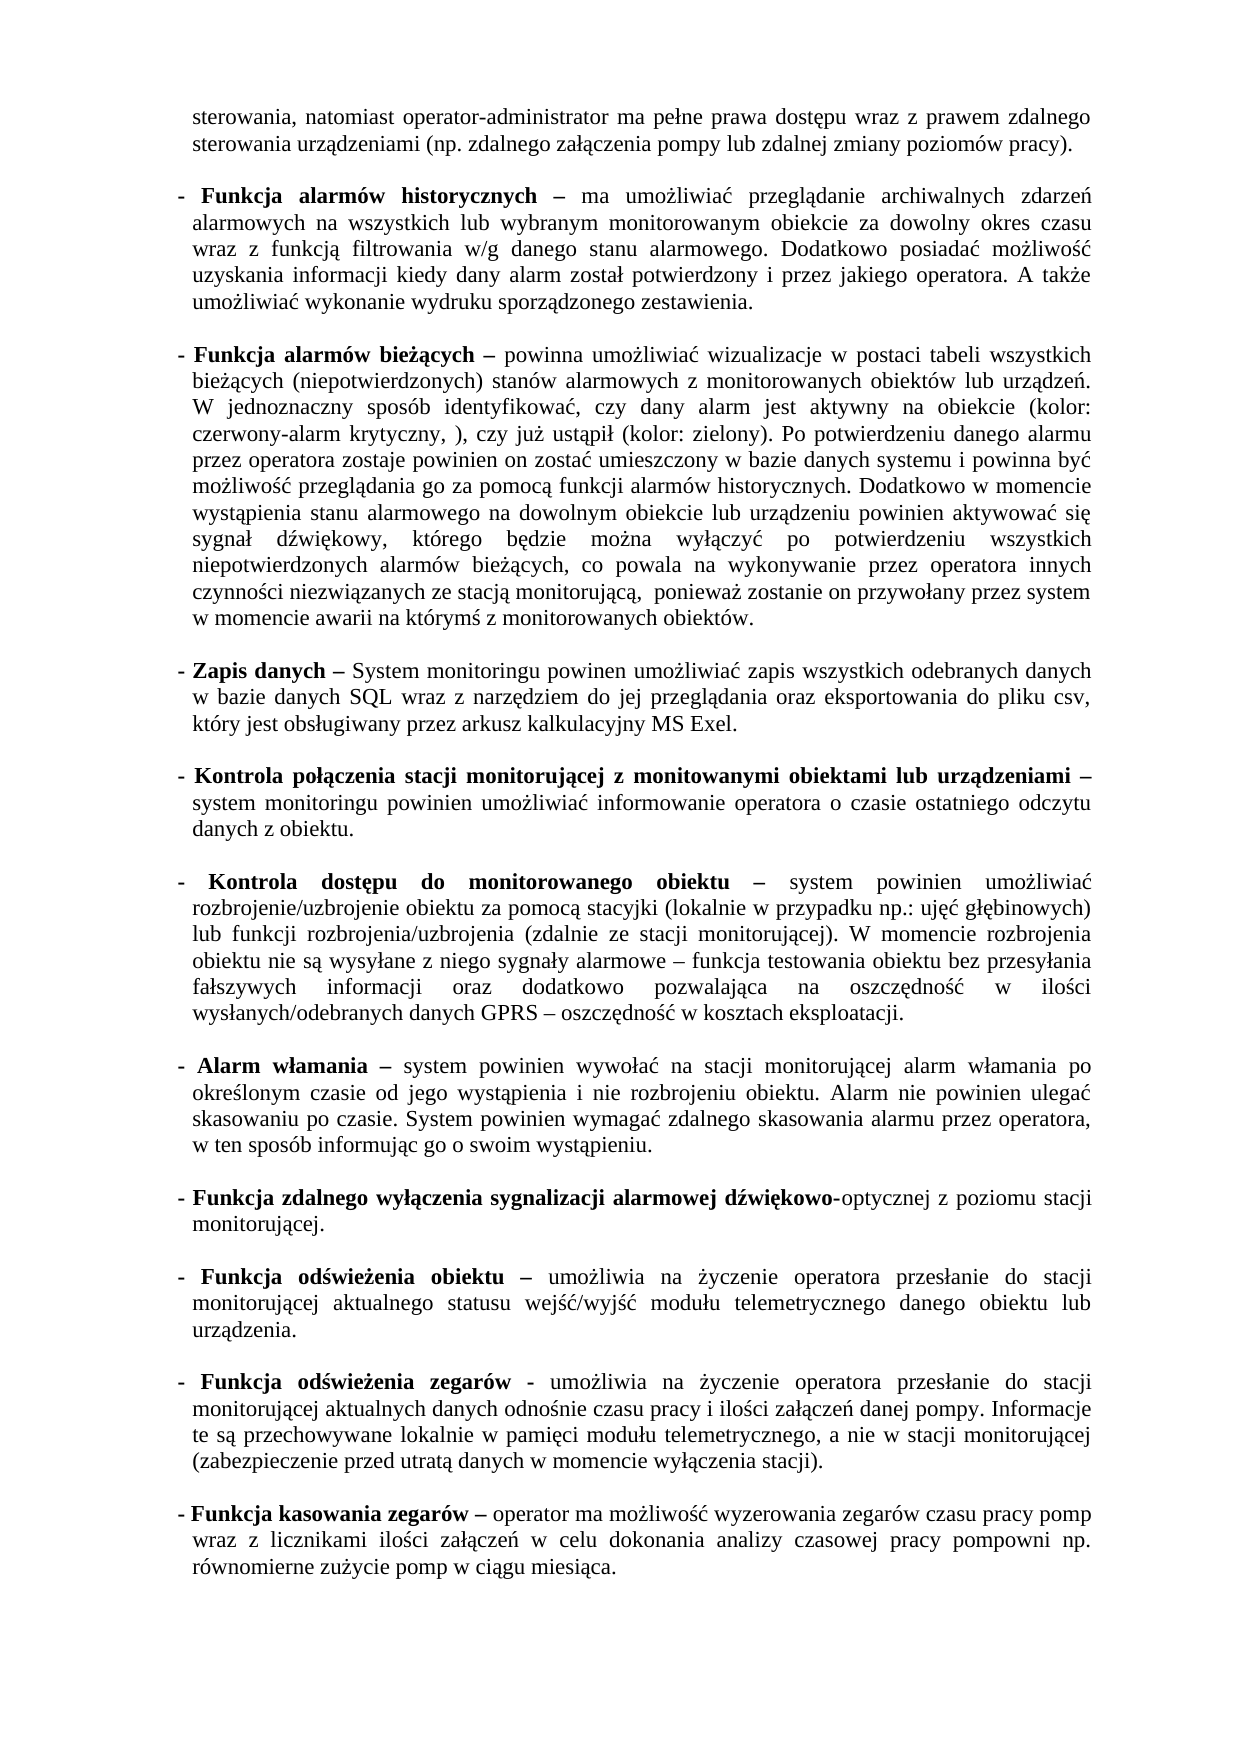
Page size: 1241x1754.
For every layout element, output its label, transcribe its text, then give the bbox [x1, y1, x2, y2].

text - Kontrola połączenia stacji monitorującej z monitowanymi obiektami lub urządzeniami – system monitoringu powinien umożliwiać informowanie operatora o czasie ostatniego odczytu danych z obiektu. [177, 762, 1093, 841]
text - Funkcja alarmów bieżących – powinna umożliwiać wizualizacje w postaci tabeli wszystkich bieżących (niepotwierdzonych) stanów alarmowych z monitorowanych obiektów lub urządzeń. W jednoznaczny sposób identyfikować, czy dany alarm jest aktywny na obiekcie (kolor: czerwony-alarm krytyczny, ), czy już ustąpił (kolor: zielony). Po potwierdzeniu danego alarmu przez operatora zostaje powinien on zostać umieszczony w bazie danych systemu i powinna być możliwość przeglądania go za pomocą funkcji alarmów historycznych. Dodatkowo w momencie wystąpienia stanu alarmowego na dowolnym obiekcie lub urządzeniu powinien aktywować się sygnał dźwiękowy, którego będzie można wyłączyć po potwierdzeniu wszystkich niepotwierdzonych alarmów bieżących, co powala na wykonywanie przez operatora innych czynności niezwiązanych ze stacją monitorującą, ponieważ zostanie on przywołany przez system w momencie awarii na którymś z monitorowanych obiektów. [177, 341, 1093, 631]
text - Funkcja kasowania zegarów – operator ma możliwość wyzerowania zegarów czasu pracy pomp wraz z licznikami ilości załączeń w celu dokonania analizy czasowej pracy pompowni np. równomierne zużycie pomp w ciągu miesiąca. [177, 1500, 1093, 1579]
text - Zapis danych – System monitoringu powinen umożliwiać zapis wszystkich odebranych danych w bazie danych SQL wraz z narzędziem do jej przeglądania oraz eksportowania do pliku csv, który jest obsługiwany przez arkusz kalkulacyjny MS Exel. [177, 657, 1093, 736]
text - Alarm włamania – system powinien wywołać na stacji monitorującej alarm włamania po określonym czasie od jego wystąpienia i nie rozbrojeniu obiektu. Alarm nie powinien ulegać skasowaniu po czasie. System powinien wymagać zdalnego skasowania alarmu przez operatora, w ten sposób informując go o swoim wystąpieniu. [177, 1052, 1093, 1158]
text - Kontrola dostępu do monitorowanego obiektu – system powinien umożliwiać rozbrojenie/uzbrojenie obiektu za pomocą stacyjki (lokalnie w przypadku np.: ujęć głębinowych) lub funkcji rozbrojenia/uzbrojenia (zdalnie ze stacji monitorującej). W momencie rozbrojenia obiektu nie są wysyłane z niego sygnały alarmowe – funkcja testowania obiektu bez przesyłania fałszywych informacji oraz dodatkowo pozwalająca na oszczędność w ilości wysłanych/odebranych danych GPRS – oszczędność w kosztach eksploatacji. [177, 868, 1093, 1026]
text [177, 103, 1093, 156]
text - Funkcja odświeżenia obiektu – umożliwia na życzenie operatora przesłanie do stacji monitorującej aktualnego statusu wejść/wyjść modułu telemetrycznego danego obiektu lub urządzenia. [177, 1263, 1093, 1342]
text - Funkcja zdalnego wyłączenia sygnalizacji alarmowej dźwiękowo-optycznej z poziomu stacji monitorującej. [177, 1184, 1093, 1237]
text - Funkcja alarmów historycznych – ma umożliwiać przeglądanie archiwalnych zdarzeń alarmowych na wszystkich lub wybranym monitorowanym obiekcie za dowolny okres czasu wraz z funkcją filtrowania w/g danego stanu alarmowego. Dodatkowo posiadać możliwość uzyskania informacji kiedy dany alarm został potwierdzony i przez jakiego operatora. A także umożliwiać wykonanie wydruku sporządzonego zestawienia. [177, 182, 1093, 314]
text - Funkcja odświeżenia zegarów - umożliwia na życzenie operatora przesłanie do stacji monitorującej aktualnych danych odnośnie czasu pracy i ilości załączeń danej pompy. Informacje te są przechowywane lokalnie w pamięci modułu telemetrycznego, a nie w stacji monitorującej (zabezpieczenie przed utratą danych w momencie wyłączenia stacji). [177, 1368, 1093, 1474]
